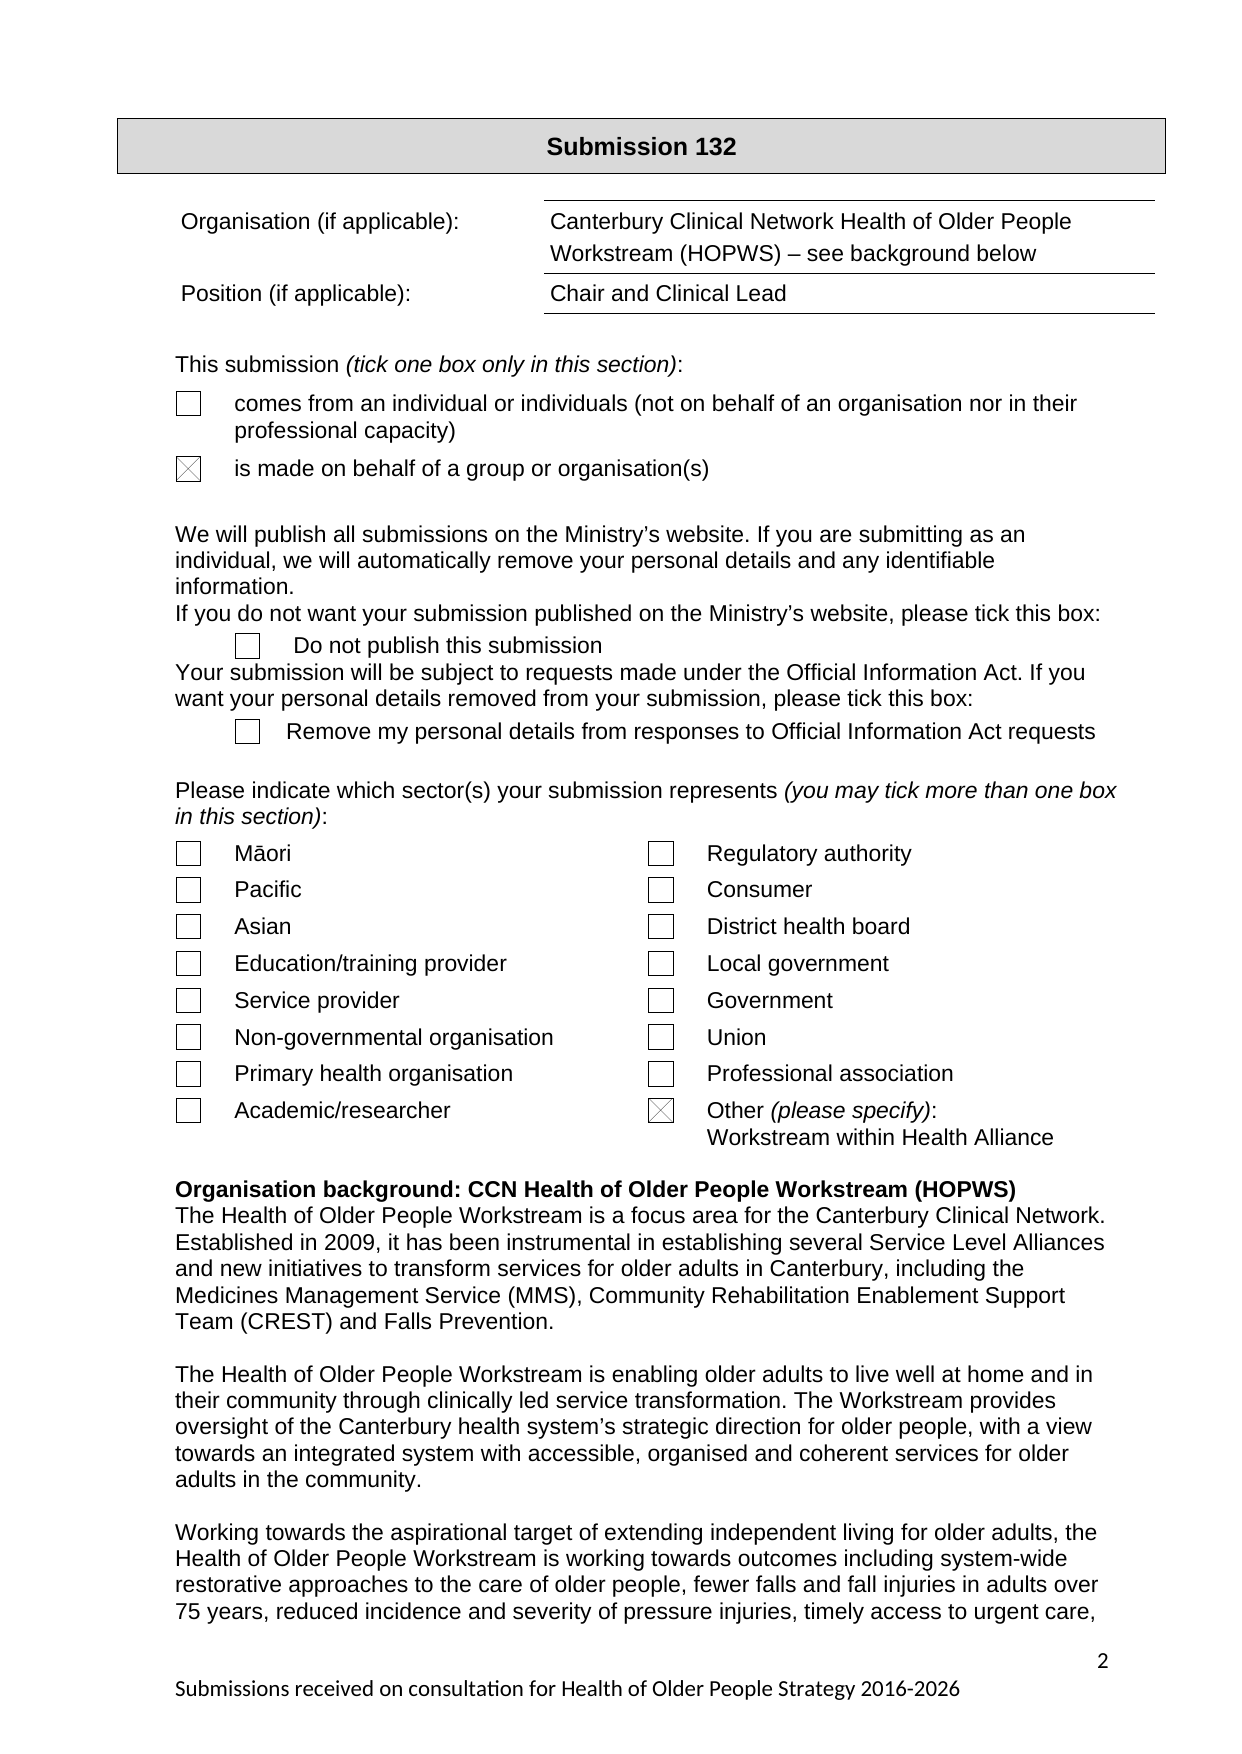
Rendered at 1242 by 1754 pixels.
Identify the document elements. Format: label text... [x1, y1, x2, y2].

text We will publish all submissions on the Ministry’s website. If you are submitting as an individual, we will automatically remove your personal details and any identifiable information. [175, 521, 1108, 600]
text Non-governmental organisation Union [175, 1023, 1108, 1050]
text Education/training provider Local government [175, 950, 1108, 976]
table_header Submission 132 [118, 119, 1165, 173]
table_header Organisation (if applicable): [175, 200, 544, 273]
text Asian District health board [175, 913, 1108, 939]
text Service provider Government [175, 987, 1108, 1013]
text This submission (tick one box only in this section): [175, 351, 1108, 378]
text Primary health organisation Professional association [175, 1060, 1108, 1087]
text Remove my personal details from responses to Official Information Act requests [175, 718, 1108, 744]
text The Health of Older People Workstream is enabling older adults to live well at home and in their community through clinically led service transformation. The Workstream provides oversight of the Canterbury health system’s strategic direction for older people, with a view towards an integrated system with accessible, organised and coherent services for older adults in the community. [175, 1361, 1108, 1492]
table_cell Position (if applicable): [175, 273, 544, 313]
text Organisation background: CCN Health of Older People Workstream (HOPWS) [175, 1176, 1108, 1202]
table_cell Chair and Clinical Lead [544, 274, 1155, 313]
text Do not publish this submission [234, 632, 1108, 659]
text If you do not want your submission published on the Ministry’s website, please tick this box: [175, 600, 1108, 626]
text comes from an individual or individuals (not on behalf of an organisation nor in their professional capacity) [175, 390, 1108, 443]
text Your submission will be subject to requests made under the Official Information Act. If you want your personal details removed from your submission, please tick this box: [175, 659, 1108, 711]
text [175, 1519, 1108, 1624]
text is made on behalf of a group or organisation(s) [175, 455, 1108, 482]
text Māori Regulatory authority [175, 840, 1108, 866]
table_header Canterbury Clinical Network Health of Older People Workstream (HOPWS) – see background below [544, 201, 1155, 273]
text Please indicate which sector(s) your submission represents (you may tick more than one box in this section): [175, 777, 1138, 829]
text The Health of Older People Workstream is a focus area for the Canterbury Clinical Network. Established in 2009, it has been instrumental in establishing several Service Level Alliances and new initiatives to transform services for older adults in Canterbury, including the Medicines Management Service (MMS), Community Rehabilitation Enablement Support Team (CREST) and Falls Prevention. [175, 1202, 1108, 1334]
text Academic/researcher Other (please specify): Workstream within Health Alliance [175, 1097, 1108, 1150]
text Pacific Consumer [175, 876, 1108, 903]
